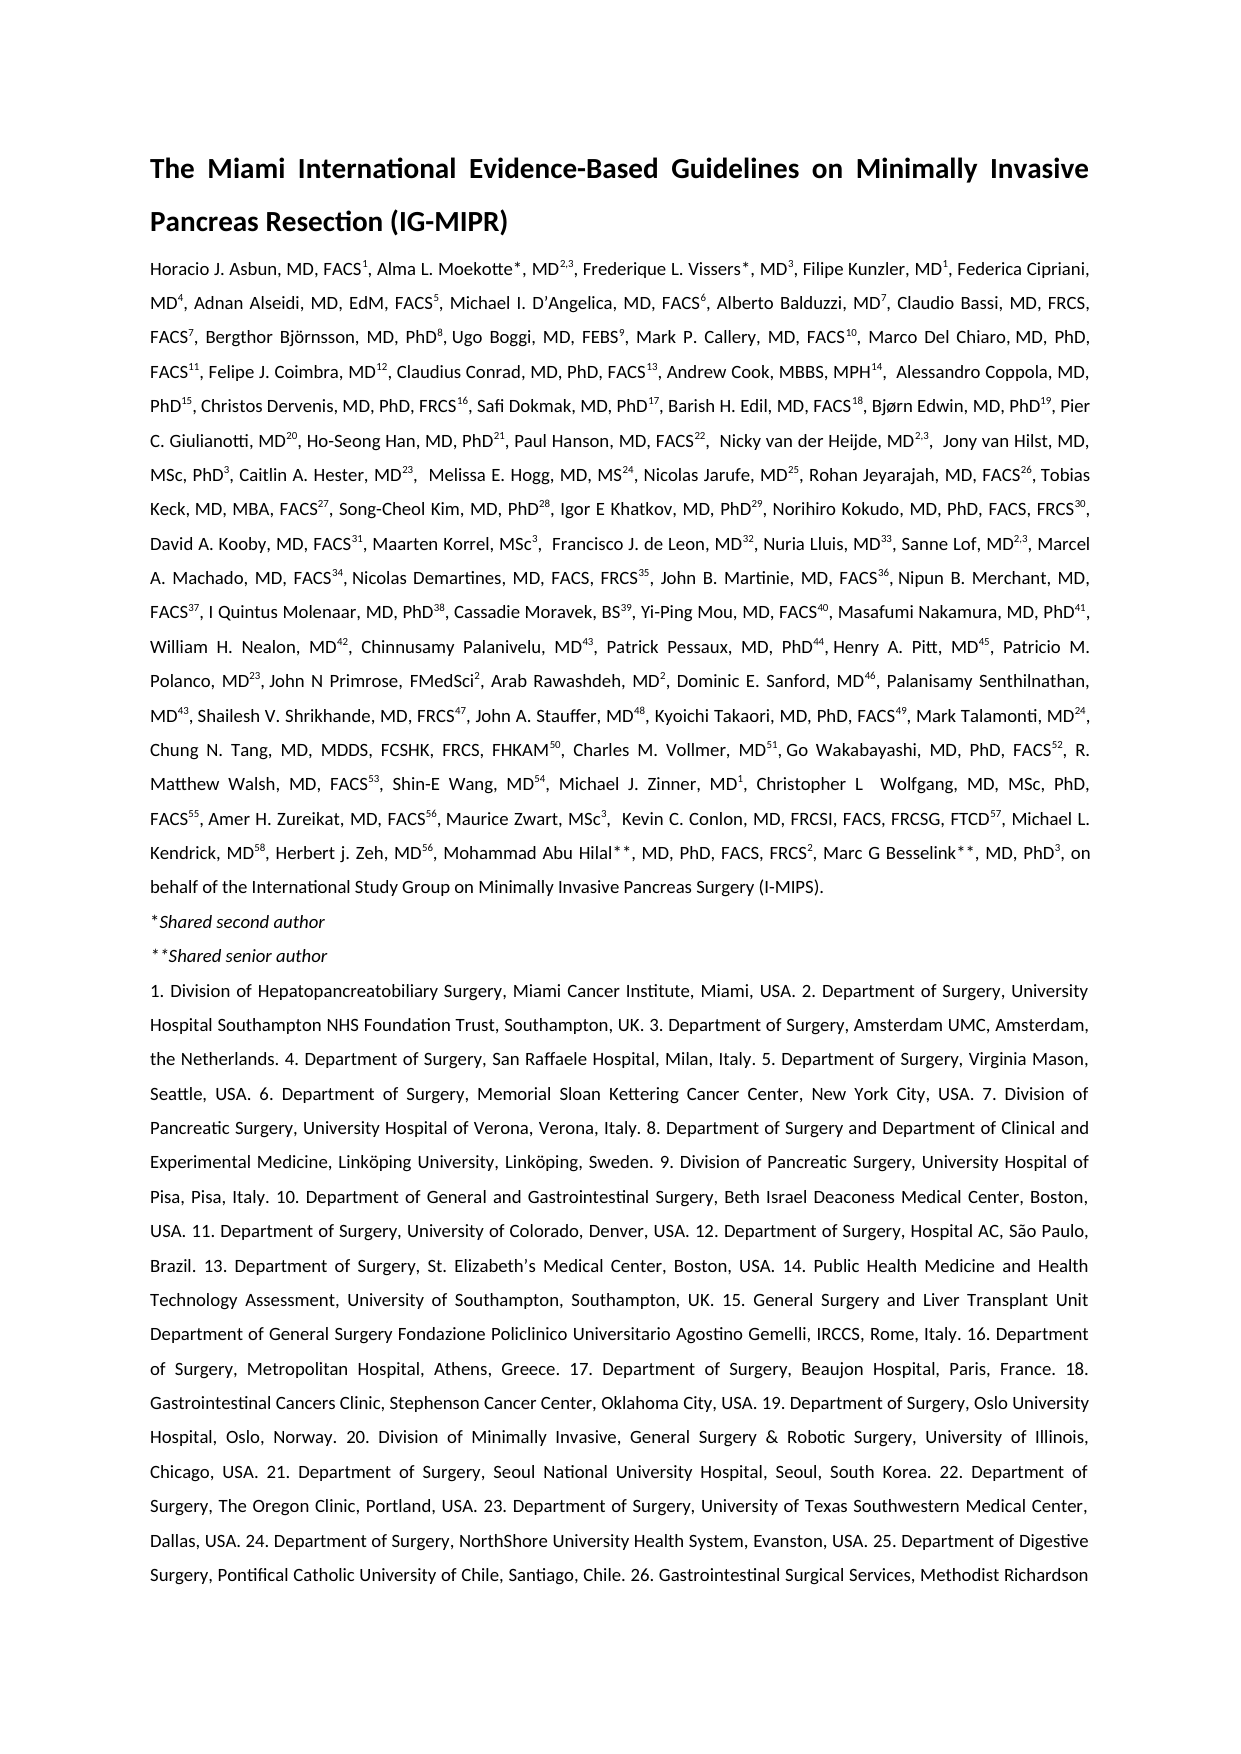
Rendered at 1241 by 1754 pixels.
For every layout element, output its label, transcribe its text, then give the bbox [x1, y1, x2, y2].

text Horacio J. Asbun, MD, FACS1, Alma L. Moekotte*, MD2,3, Frederique L. Vissers*, MD3, Filipe Kunzler, MD1, Federica Cipriani, MD4, Adnan Alseidi, MD, EdM, FACS5, Michael I. D’Angelica, MD, FACS6, Alberto Balduzzi, MD7, Claudio Bassi, MD, FRCS, FACS7, Bergthor Björnsson, MD, PhD8, Ugo Boggi, MD, FEBS9, Mark P. Callery, MD, FACS10, Marco Del Chiaro, MD, PhD, FACS11, Felipe J. Coimbra, MD12, Claudius Conrad, MD, PhD, FACS13, Andrew Cook, MBBS, MPH14, Alessandro Coppola, MD, PhD15, Christos Dervenis, MD, PhD, FRCS16, Safi Dokmak, MD, PhD17, Barish H. Edil, MD, FACS18, Bjørn Edwin, MD, PhD19, Pier C. Giulianotti, MD20, Ho-Seong Han, MD, PhD21, Paul Hanson, MD, FACS22, Nicky van der Heijde, MD2,3, Jony van Hilst, MD, MSc, PhD3, Caitlin A. Hester, MD23, Melissa E. Hogg, MD, MS24, Nicolas Jarufe, MD25, Rohan Jeyarajah, MD, FACS26, Tobias Keck, MD, MBA, FACS27, Song-Cheol Kim, MD, PhD28, Igor E Khatkov, MD, PhD29, Norihiro Kokudo, MD, PhD, FACS, FRCS30, David A. Kooby, MD, FACS31, Maarten Korrel, MSc3, Francisco J. de Leon, MD32, Nuria Lluis, MD33, Sanne Lof, MD2,3, Marcel A. Machado, MD, FACS34, Nicolas Demartines, MD, FACS, FRCS35, John B. Martinie, MD, FACS36, Nipun B. Merchant, MD, FACS37, I Quintus Molenaar, MD, PhD38, Cassadie Moravek, BS39, Yi-Ping Mou, MD, FACS40, Masafumi Nakamura, MD, PhD41, William H. Nealon, MD42, Chinnusamy Palanivelu, MD43, Patrick Pessaux, MD, PhD44, Henry A. Pitt, MD45, Patricio M. Polanco, MD23, John N Primrose, FMedSci2, Arab Rawashdeh, MD2, Dominic E. Sanford, MD46, Palanisamy Senthilnathan, MD43, Shailesh V. Shrikhande, MD, FRCS47, John A. Stauffer, MD48, Kyoichi Takaori, MD, PhD, FACS49, Mark Talamonti, MD24, Chung N. Tang, MD, MDDS, FCSHK, FRCS, FHKAM50, Charles M. Vollmer, MD51, Go Wakabayashi, MD, PhD, FACS52, R. Matthew Walsh, MD, FACS53, Shin-E Wang, MD54, Michael J. Zinner, MD1, Christopher L Wolfgang, MD, MSc, PhD, FACS55, Amer H. Zureikat, MD, FACS56, Maurice Zwart, MSc3, Kevin C. Conlon, MD, FRCSI, FACS, FRCSG, FTCD57, Michael L. Kendrick, MD58, Herbert j. Zeh, MD56, Mohammad Abu Hilal**, MD, PhD, FACS, FRCS2, Marc G Besselink**, MD, PhD3, on behalf of the International Study Group on Minimally Invasive Pancreas Surgery (I-MIPS). [150, 257, 1090, 898]
text *Shared second author [150, 910, 1090, 933]
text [150, 979, 1090, 1586]
text The Miami International Evidence-Based Guidelines on Minimally Invasive Pancreas Resection (IG-MIPR) [150, 150, 1090, 239]
text **Shared senior author [150, 944, 1090, 967]
